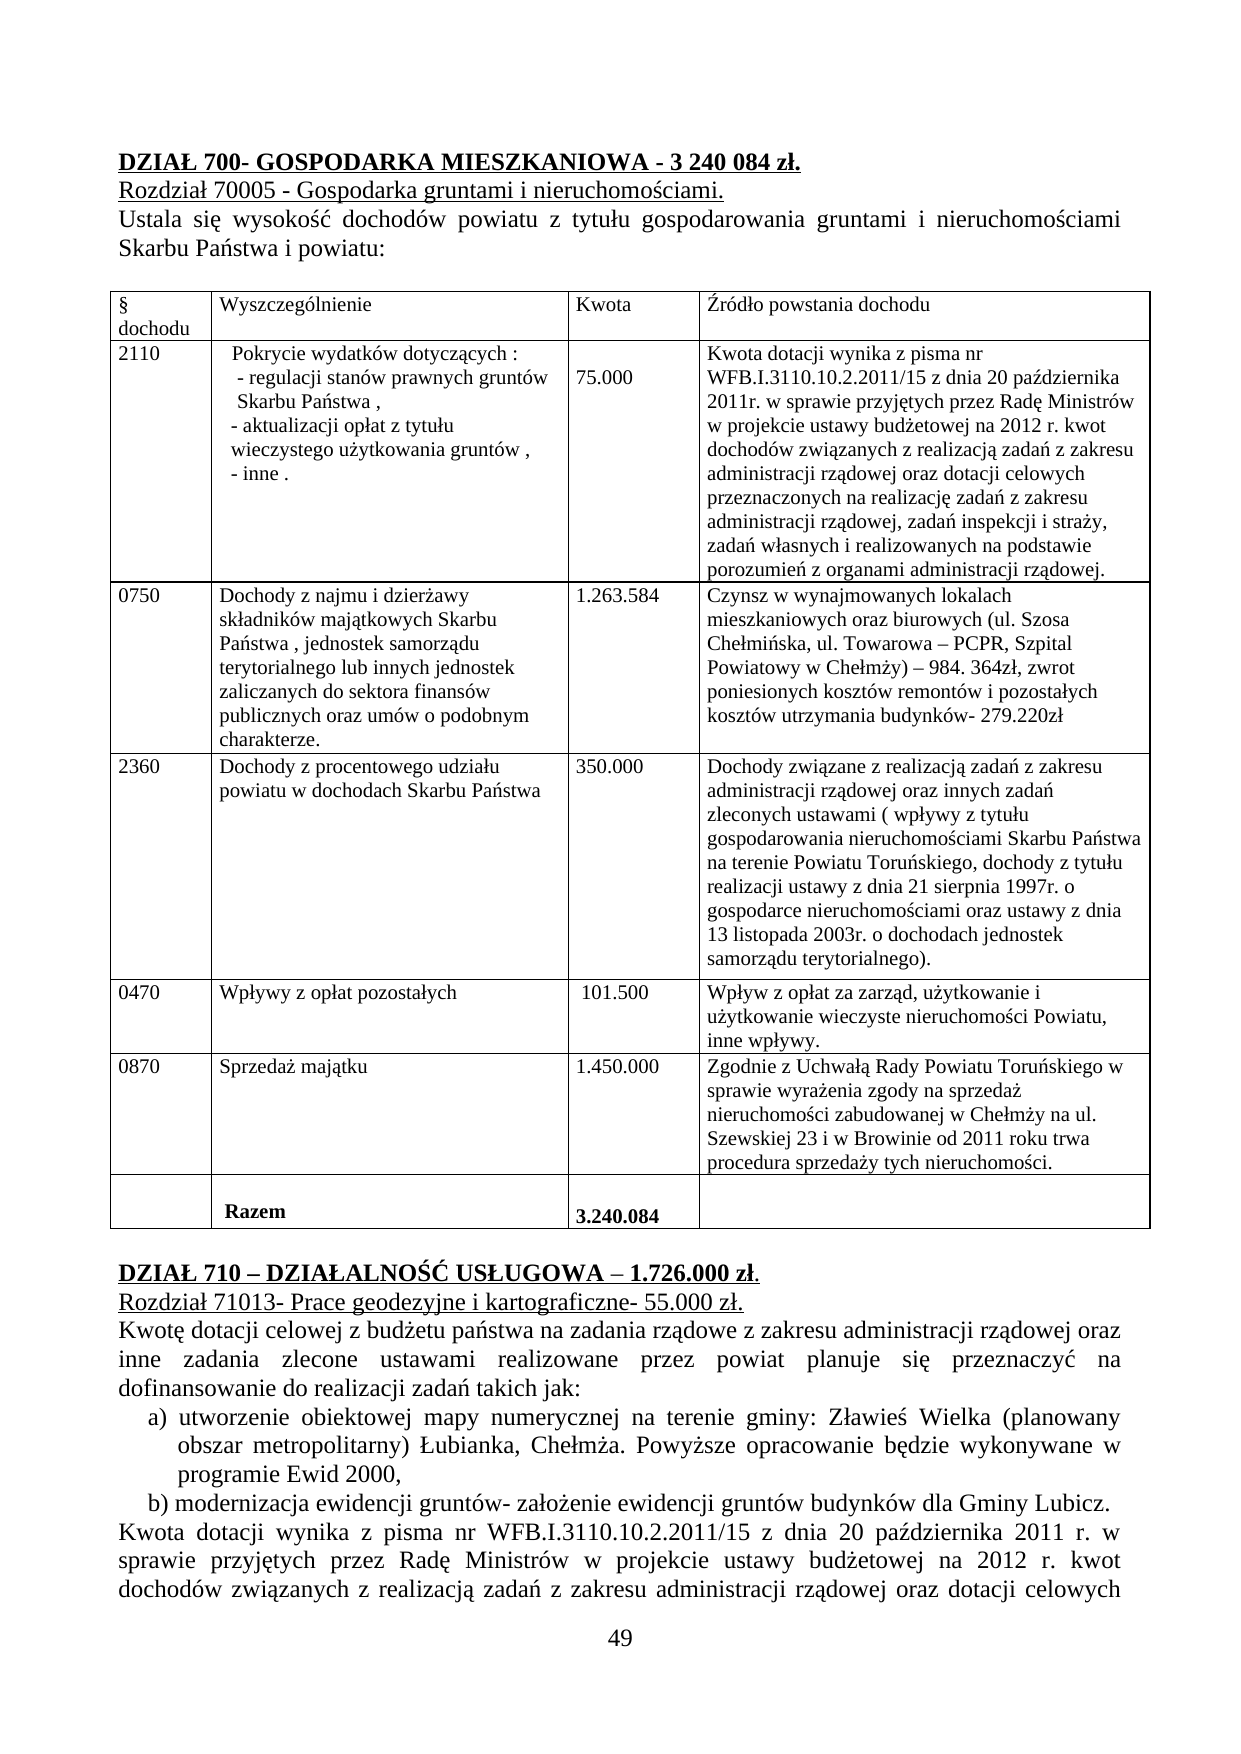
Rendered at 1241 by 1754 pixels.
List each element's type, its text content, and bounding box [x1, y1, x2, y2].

table_cell 1.450.000 [569, 1054, 699, 1174]
table_header Kwota [569, 292, 699, 340]
table_cell 350.000 [569, 754, 699, 979]
table_cell [700, 1175, 1149, 1228]
text DZIAŁ 700- GOSPODARKA MIESZKANIOWA - 3 240 084 zł. [118, 147, 1122, 176]
table_cell [111, 1175, 211, 1228]
table_cell Czynsz w wynajmowanych lokalach mieszkaniowych oraz biurowych (ul. Szosa Chełmińska, ul. Towarowa – PCPR, Szpital Powiatowy w Chełmży) – 984. 364zł, zwrot poniesionych kosztów remontów i pozostałych kosztów utrzymania budynków- 279.220zł [700, 583, 1149, 752]
table_cell Dochody z najmu i dzierżawy składników majątkowych Skarbu Państwa , jednostek samorządu terytorialnego lub innych jednostek zaliczanych do sektora finansów publicznych oraz umów o podobnym charakterze. [212, 583, 568, 752]
table_cell Kwota dotacji wynika z pisma nr WFB.I.3110.10.2.2011/15 z dnia 20 października 2011r. w sprawie przyjętych przez Radę Ministrów w projekcie ustawy budżetowej na 2012 r. kwot dochodów związanych z realizacją zadań z zakresu administracji rządowej oraz dotacji celowych przeznaczonych na realizację zadań z zakresu administracji rządowej, zadań inspekcji i straży, zadań własnych i realizowanych na podstawie porozumień z organami administracji rządowej. [700, 341, 1149, 581]
table_cell 3.240.084 [569, 1175, 699, 1228]
table_cell Pokrycie wydatków dotyczących : - regulacji stanów prawnych gruntów Skarbu Państwa , - aktualizacji opłat z tytułu wieczystego użytkowania gruntów , - inne . [212, 341, 568, 581]
table_cell 2360 [111, 754, 211, 979]
table_cell 1.263.584 [569, 583, 699, 752]
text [118, 1517, 1122, 1603]
table_cell 0470 [111, 980, 211, 1053]
table_header Źródło powstania dochodu [700, 292, 1149, 340]
table_cell Dochody z procentowego udziału powiatu w dochodach Skarbu Państwa [212, 754, 568, 979]
text DZIAŁ 710 – DZIAŁALNOŚĆ USŁUGOWA – 1.726.000 zł. [118, 1258, 1122, 1287]
table_cell Sprzedaż majątku [212, 1054, 568, 1174]
table_cell 101.500 [569, 980, 699, 1053]
table_cell Razem [212, 1175, 568, 1228]
table_cell 0750 [111, 583, 211, 752]
text Ustala się wysokość dochodów powiatu z tytułu gospodarowania gruntami i nieruchomościami Skarbu Państwa i powiatu: [118, 204, 1122, 262]
table_cell 2110 [111, 341, 211, 581]
text Kwotę dotacji celowej z budżetu państwa na zadania rządowe z zakresu administracji rządowej oraz inne zadania zlecone ustawami realizowane przez powiat planuje się przeznaczyć na dofinansowanie do realizacji zadań takich jak: [118, 1315, 1122, 1402]
table_cell Dochody związane z realizacją zadań z zakresu administracji rządowej oraz innych zadań zleconych ustawami ( wpływy z tytułu gospodarowania nieruchomościami Skarbu Państwa na terenie Powiatu Toruńskiego, dochody z tytułu realizacji ustawy z dnia 21 sierpnia 1997r. o gospodarce nieruchomościami oraz ustawy z dnia 13 listopada 2003r. o dochodach jednostek samorządu terytorialnego). [700, 754, 1149, 979]
table_header Wyszczególnienie [212, 292, 568, 340]
table_cell Wpływy z opłat pozostałych [212, 980, 568, 1053]
table_cell Wpływ z opłat za zarząd, użytkowanie i użytkowanie wieczyste nieruchomości Powiatu, inne wpływy. [700, 980, 1149, 1053]
text a) utworzenie obiektowej mapy numerycznej na terenie gminy: Zławieś Wielka (planowany obszar metropolitarny) Łubianka, Chełmża. Powyższe opracowanie będzie wykonywane w programie Ewid 2000, [148, 1402, 1122, 1488]
table_cell Zgodnie z Uchwałą Rady Powiatu Toruńskiego w sprawie wyrażenia zgody na sprzedaż nieruchomości zabudowanej w Chełmży na ul. Szewskiej 23 i w Browinie od 2011 roku trwa procedura sprzedaży tych nieruchomości. [700, 1054, 1149, 1174]
text Rozdział 70005 - Gospodarka gruntami i nieruchomościami. [118, 176, 1122, 204]
table_cell 0870 [111, 1054, 211, 1174]
text Rozdział 71013- Prace geodezyjne i kartograficzne- 55.000 zł. [118, 1287, 1122, 1315]
table_header § dochodu [111, 292, 211, 340]
text b) modernizacja ewidencji gruntów- założenie ewidencji gruntów budynków dla Gminy Lubicz. [148, 1488, 1122, 1517]
table_cell 75.000 [569, 341, 699, 581]
